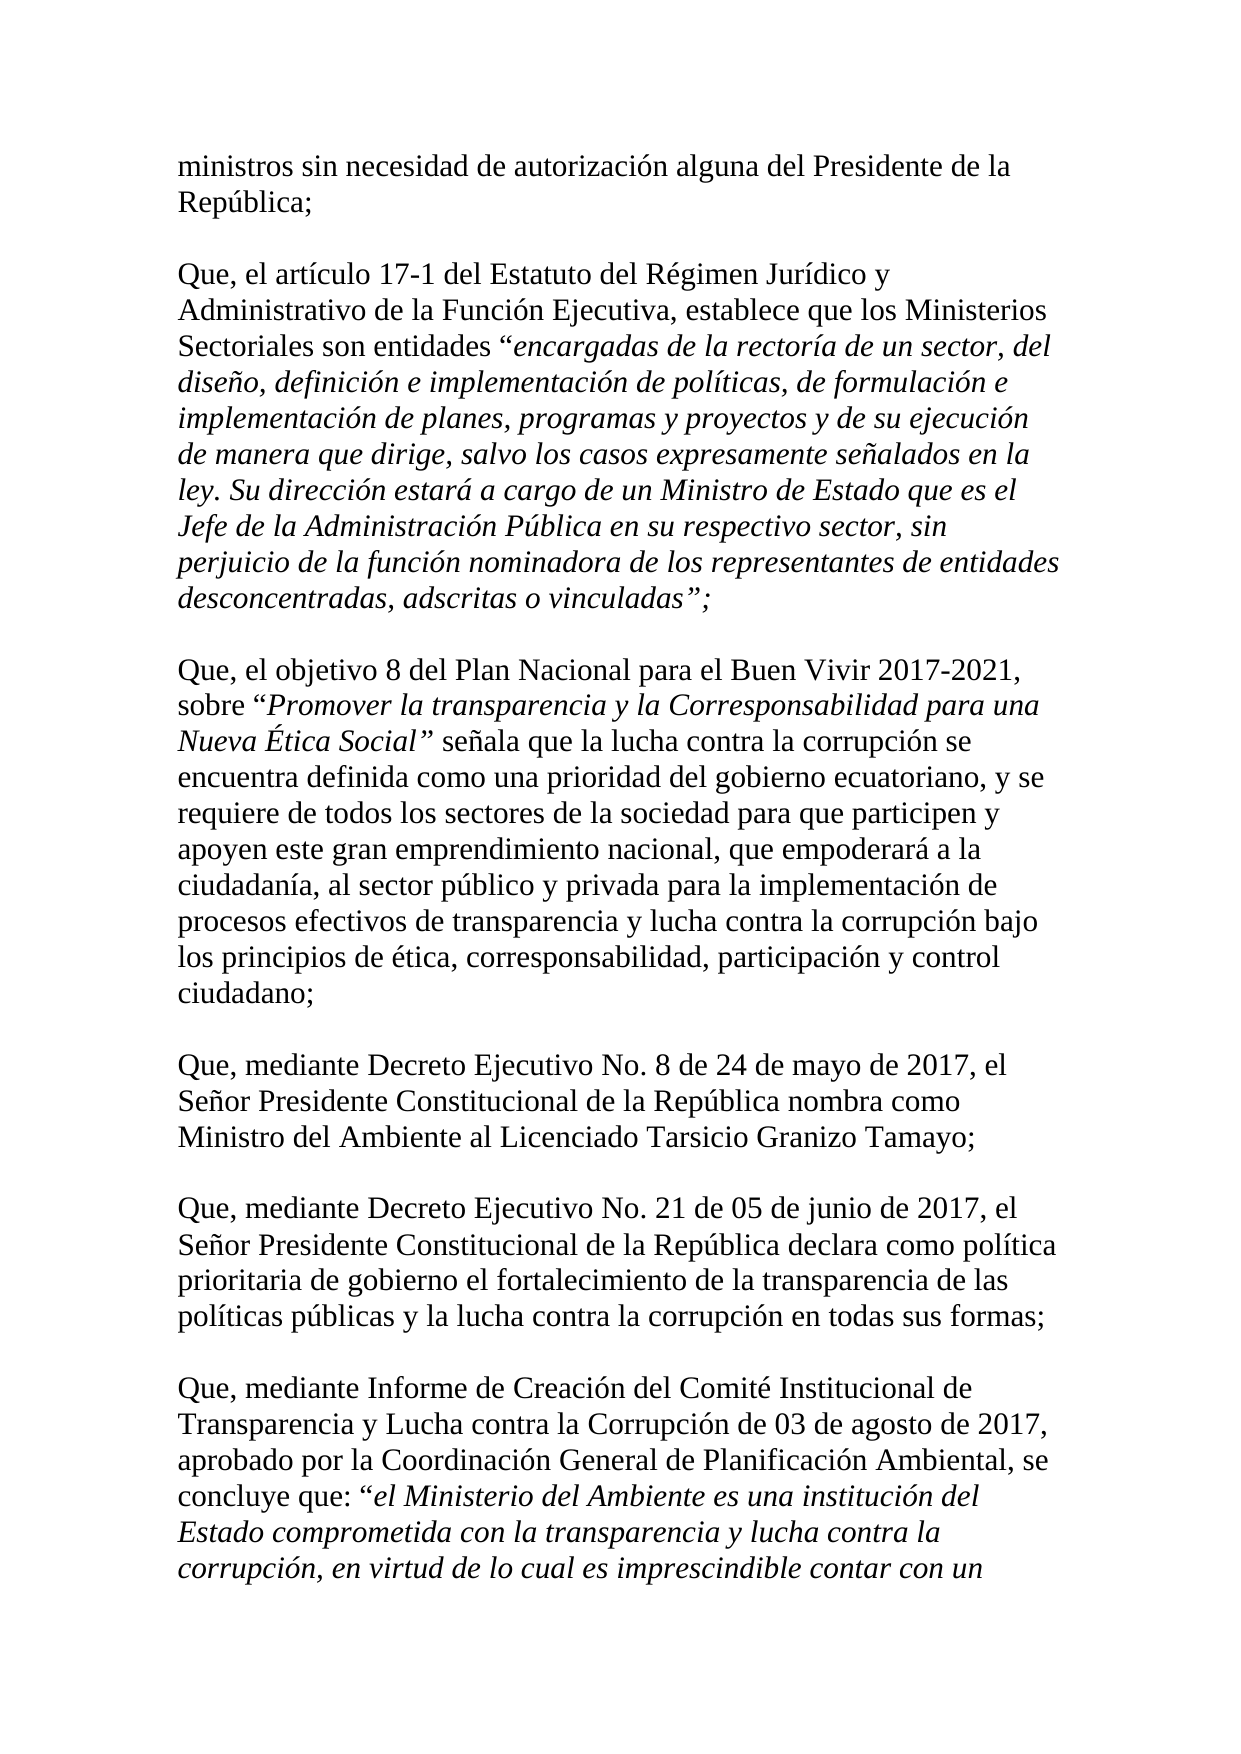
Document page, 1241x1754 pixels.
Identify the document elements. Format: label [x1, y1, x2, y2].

text [177, 148, 1063, 1585]
